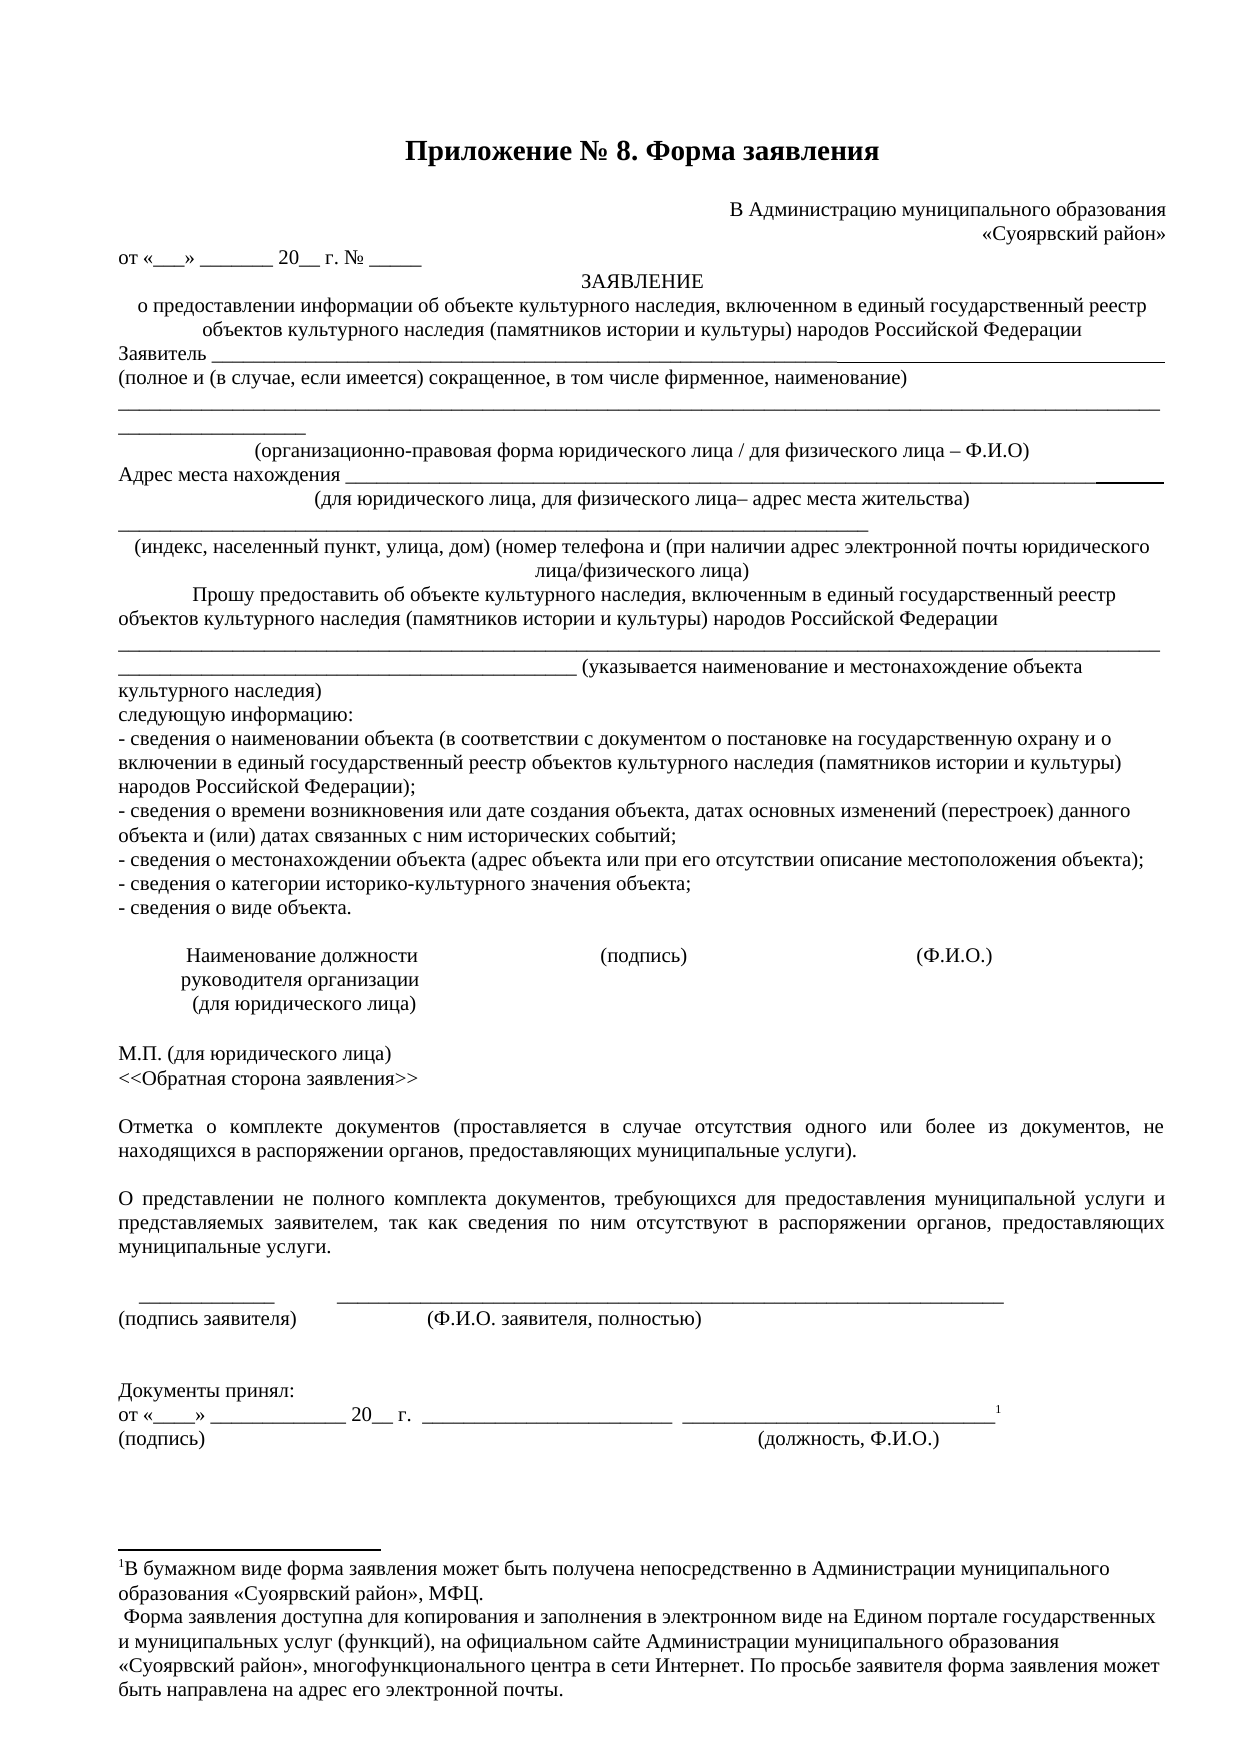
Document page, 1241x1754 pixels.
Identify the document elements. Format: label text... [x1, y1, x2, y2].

text Наименование должности (подпись) (Ф.И.О.) [118, 943, 1166, 967]
text - сведения о времени возникновения или дате создания объекта, датах основных изменений (перестроек) данного объекта и (или) датах связанных с ним исторических событий; [118, 798, 1166, 847]
text Документы принял: [118, 1378, 1166, 1402]
text о предоставлении информации об объекте культурного наследия, включенном в единый государственный реестр объектов культурного наследия (памятников истории и культуры) народов Российской Федерации [118, 293, 1166, 341]
text В Администрацию муниципального образования [118, 197, 1166, 221]
text <<Обратная сторона заявления>> [118, 1065, 1166, 1089]
text Адрес места нахождения ________________________________________________________________________ [118, 462, 1166, 486]
text ____________________________________________________________________________________________________ __________________ [118, 389, 1166, 437]
text - сведения о виде объекта. [118, 895, 1166, 919]
text (полное и (в случае, если имеется) сокращенное, в том числе фирменное, наименование) [118, 365, 1166, 389]
text ________________________________________________________________________ [118, 510, 1166, 534]
text - сведения о наименовании объекта (в соответствии с документом о постановке на государственную охрану и о включении в единый государственный реестр объектов культурного наследия (памятников истории и культуры) народов Российской Федерации); [118, 726, 1166, 798]
text (для юридического лица) [118, 991, 1166, 1015]
text (подпись заявителя) (Ф.И.О. заявителя, полностью) [118, 1306, 1166, 1330]
text Прошу предоставить об объекте культурного наследия, включенным в единый государственный реестр объектов культурного наследия (памятников истории и культуры) народов Российской Федерации ________________________________________________________________________________________________________________________________________________ (указывается наименование и местонахождение объекта культурного наследия) [118, 582, 1166, 702]
text - сведения о местонахождении объекта (адрес объекта или при его отсутствии описание местоположения объекта); [118, 847, 1166, 871]
text «Суоярвский район» [118, 221, 1166, 245]
text ЗАЯВЛЕНИЕ [118, 269, 1166, 293]
text руководителя организации [118, 967, 1166, 991]
text О представлении не полного комплекта документов, требующихся для предоставления муниципальной услуги и представляемых заявителем, так как сведения по ним отсутствуют в распоряжении органов, предоставляющих муниципальные услуги. [118, 1186, 1166, 1258]
text М.П. (для юридического лица) [118, 1041, 1166, 1065]
text Отметка о комплекте документов (проставляется в случае отсутствия одного или более из документов, не находящихся в распоряжении органов, предоставляющих муниципальные услуги). [118, 1113, 1166, 1162]
text Приложение № 8. Форма заявления [118, 133, 1166, 167]
text _____________ ________________________________________________________________ [118, 1282, 1166, 1306]
text (организационно-правовая форма юридического лица / для физического лица – Ф.И.О) [118, 437, 1166, 462]
text - сведения о категории историко-культурного значения объекта; [118, 871, 1166, 895]
text от «___» _______ 20__ г. № _____ [118, 245, 1166, 269]
text (для юридического лица, для физического лица– адрес места жительства) [118, 486, 1166, 510]
text следующую информацию: [118, 702, 1166, 726]
text от «____» _____________ 20__ г. ________________________ ______________________________ (подпись) (должность, Ф.И.О.) [118, 1402, 1166, 1450]
text Заявитель ____________________________________________________________ [118, 341, 1166, 365]
text (индекс, населенный пункт, улица, дом) (номер телефона и (при наличии адрес электронной почты юридического лица/физического лица) [118, 534, 1166, 582]
